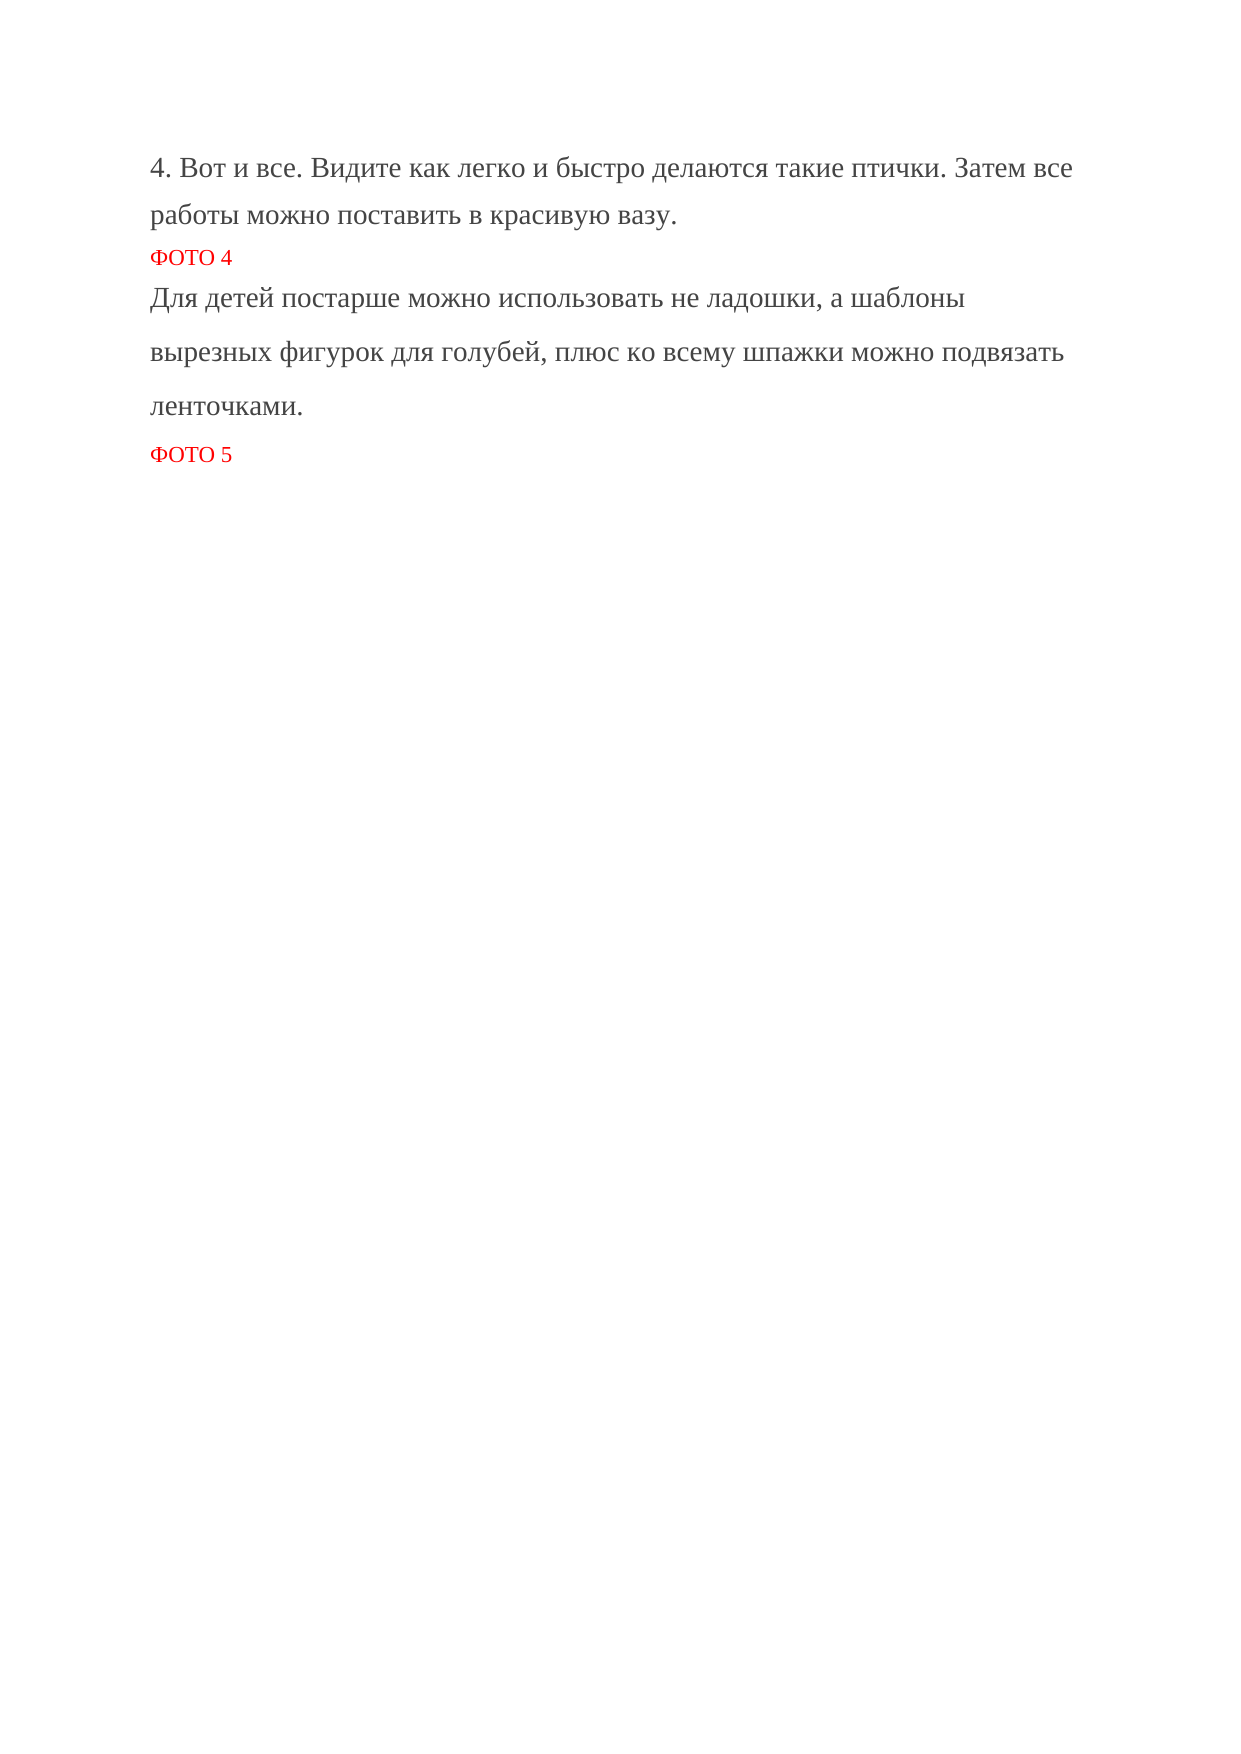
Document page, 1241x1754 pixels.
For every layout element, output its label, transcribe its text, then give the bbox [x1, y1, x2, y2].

text Для детей постарше можно использовать не ладошки, а шаблоны вырезных фигурок для голубей, плюс ко всему шпажки можно подвязать ленточками. [150, 281, 1090, 421]
text 4. Вот и все. Видите как легко и быстро делаются такие птички. Затем все работы можно поставить в красивую вазу. [150, 150, 1090, 230]
text ФОТО 5 [150, 442, 1090, 468]
text ФОТО 4 [150, 244, 1090, 270]
